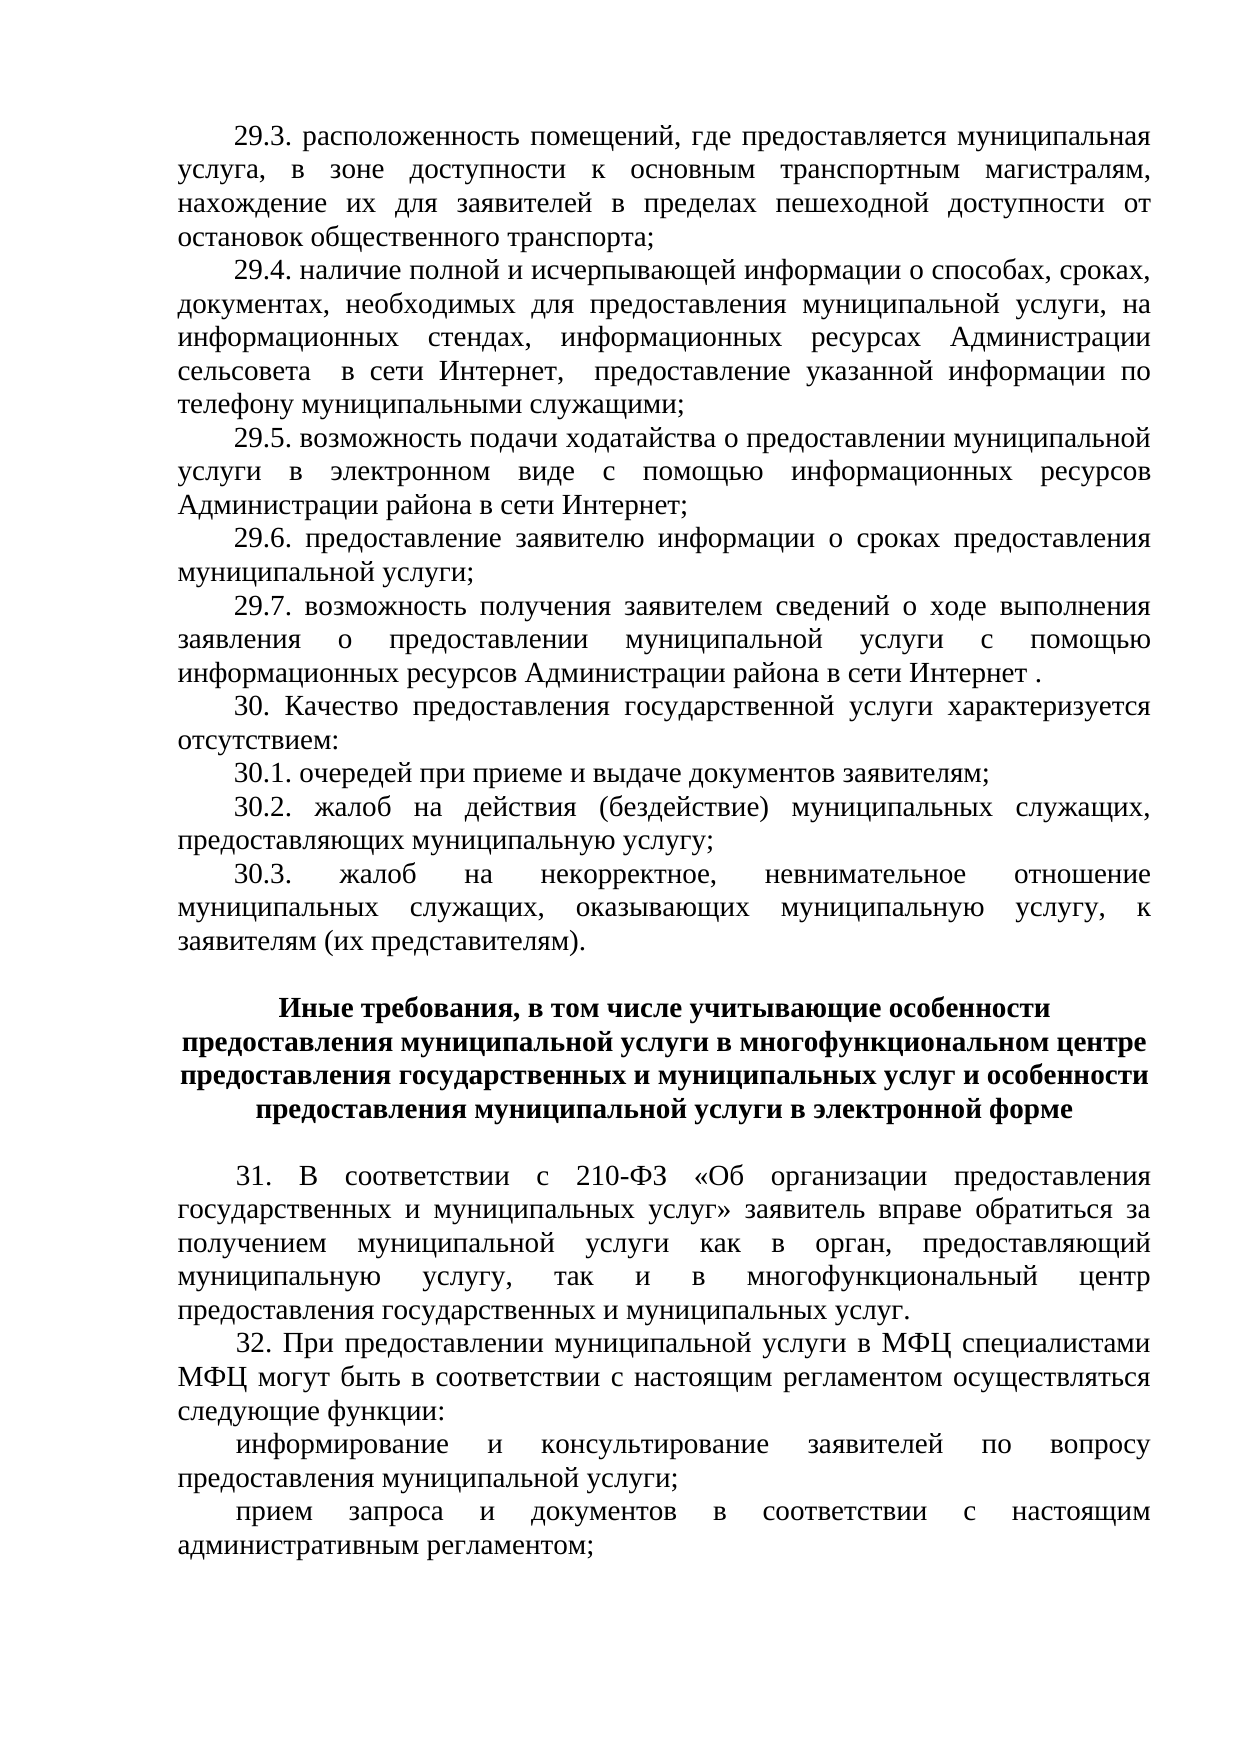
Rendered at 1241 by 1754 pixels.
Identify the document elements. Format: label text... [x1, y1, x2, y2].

text 29.5. возможность подачи ходатайства о предоставлении муниципальной услуги в электронном виде с помощью информационных ресурсов Администрации района в сети Интернет; [177, 420, 1152, 521]
text 30. Качество предоставления государственной услуги характеризуется отсутствием: [177, 688, 1152, 755]
text 29.4. наличие полной и исчерпывающей информации о способах, сроках, документах, необходимых для предоставления муниципальной услуги, на информационных стендах, информационных ресурсах Администрации сельсовета в сети Интернет, предоставление указанной информации по телефону муниципальными служащими; [177, 252, 1152, 420]
text 29.6. предоставление заявителю информации о сроках предоставления муниципальной услуги; [177, 521, 1152, 588]
text 29.7. возможность получения заявителем сведений о ходе выполнения заявления о предоставлении муниципальной услуги с помощью информационных ресурсов Администрации района в сети Интернет . [177, 588, 1152, 688]
text Иные требования, в том числе учитывающие особенности предоставления муниципальной услуги в многофункциональном центре предоставления государственных и муниципальных услуг и особенности предоставления муниципальной услуги в электронной форме [177, 990, 1152, 1124]
text 31. В соответствии с 210-ФЗ «Об организации предоставления государственных и муниципальных услуг» заявитель вправе обратиться за получением муниципальной услуги как в орган, предоставляющий муниципальную услугу, так и в многофункциональный центр предоставления государственных и муниципальных услуг. [177, 1158, 1152, 1326]
text 30.2. жалоб на действия (бездействие) муниципальных служащих, предоставляющих муниципальную услугу; [177, 789, 1152, 856]
text 30.3. жалоб на некорректное, невнимательное отношение муниципальных служащих, оказывающих муниципальную услугу, к заявителям (их представителям). [177, 856, 1152, 957]
text 30.1. очередей при приеме и выдаче документов заявителям; [177, 755, 1152, 789]
text информирование и консультирование заявителей по вопросу предоставления муниципальной услуги; [177, 1426, 1152, 1493]
text 29.3. расположенность помещений, где предоставляется муниципальная услуга, в зоне доступности к основным транспортным магистралям, нахождение их для заявителей в пределах пешеходной доступности от остановок общественного транспорта; [177, 118, 1152, 252]
text 32. При предоставлении муниципальной услуги в МФЦ специалистами МФЦ могут быть в соответствии с настоящим регламентом осуществляться следующие функции: [177, 1326, 1152, 1426]
text прием запроса и документов в соответствии с настоящим административным регламентом; [177, 1493, 1152, 1560]
